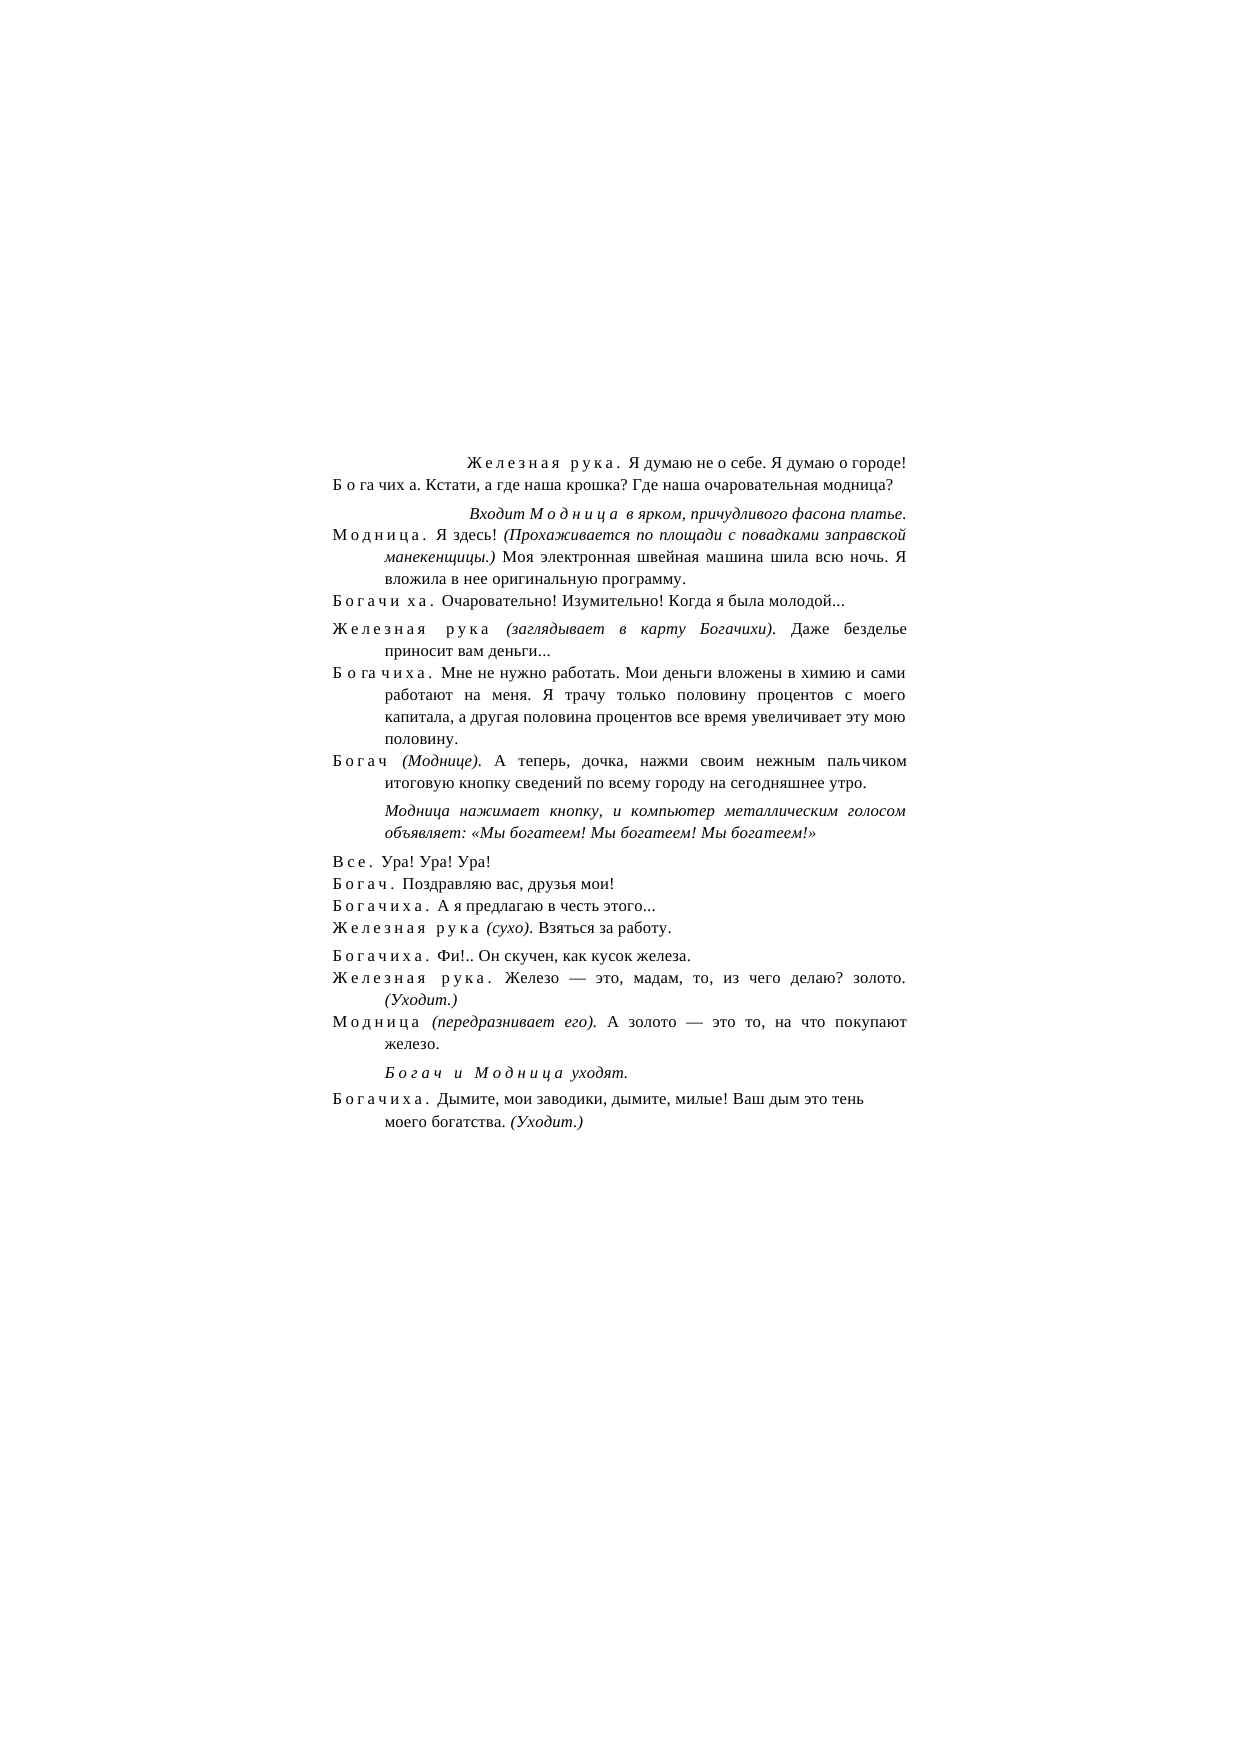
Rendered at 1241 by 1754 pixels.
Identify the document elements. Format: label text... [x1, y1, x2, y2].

text Входит Модница в ярком, причудливого фасона платье. [330, 506, 907, 523]
text Железная рука. Я думаю не о себе. Я думаю о городе! [330, 450, 907, 473]
text Б о га чих а. Кстати, а где наша крошка? Где наша очаровательная модница? [332, 473, 907, 495]
text Железная рука. Железо — это, мадам, то, из чего делаю? золото. (Уходит.) [332, 966, 907, 1010]
text Все. Ура! Ура! Ура! [332, 850, 913, 872]
text Б о га чиха. Мне не нужно работать. Мои деньги вложены в химию и сами работают на меня. Я трачу только половину процентов с моего капитала, а другая половина процентов все время увеличивает эту мою половину. [332, 661, 907, 749]
text Богачиха. Дымите, мои заводики, дымите, милые! Ваш дым это тень моего богатства. (Уходит.) [332, 1086, 877, 1132]
text Железная рука (сухо). Взяться за работу. [332, 916, 913, 938]
text Богач (Моднице). А теперь, дочка, нажми своим нежным пальчиком итоговую кнопку сведений по всему городу на сегодняшнее утро. [332, 749, 907, 793]
text Богачиха. Фи!.. Он скучен, как кусок железа. [332, 944, 913, 966]
text Богач и Модница уходят. [384, 1065, 913, 1081]
text Модница. Я здесь! (Прохаживается по площади с повадками заправской манекенщицы.) Моя электронная швейная машина шила всю ночь. Я вложила в нее оригинальную программу. [332, 523, 907, 589]
text Богачи ха. Очаровательно! Изумительно! Когда я была молодой... [332, 589, 907, 611]
text Железная рука (заглядывает в карту Богачихи). Даже безделье приносит вам деньги... [332, 617, 907, 661]
text Модница (передразнивает его). А золото — это то, на что покупают железо. [332, 1010, 907, 1054]
text Богач. Поздравляю вас, друзья мои! [332, 872, 913, 894]
text Богачиха. А я предлагаю в честь этого... [332, 894, 913, 916]
text Модница нажимает кнопку, и компьютер металлическим голосом объявляет: «Мы богатеем! Мы богатеем! Мы богатеем!» [384, 798, 907, 843]
